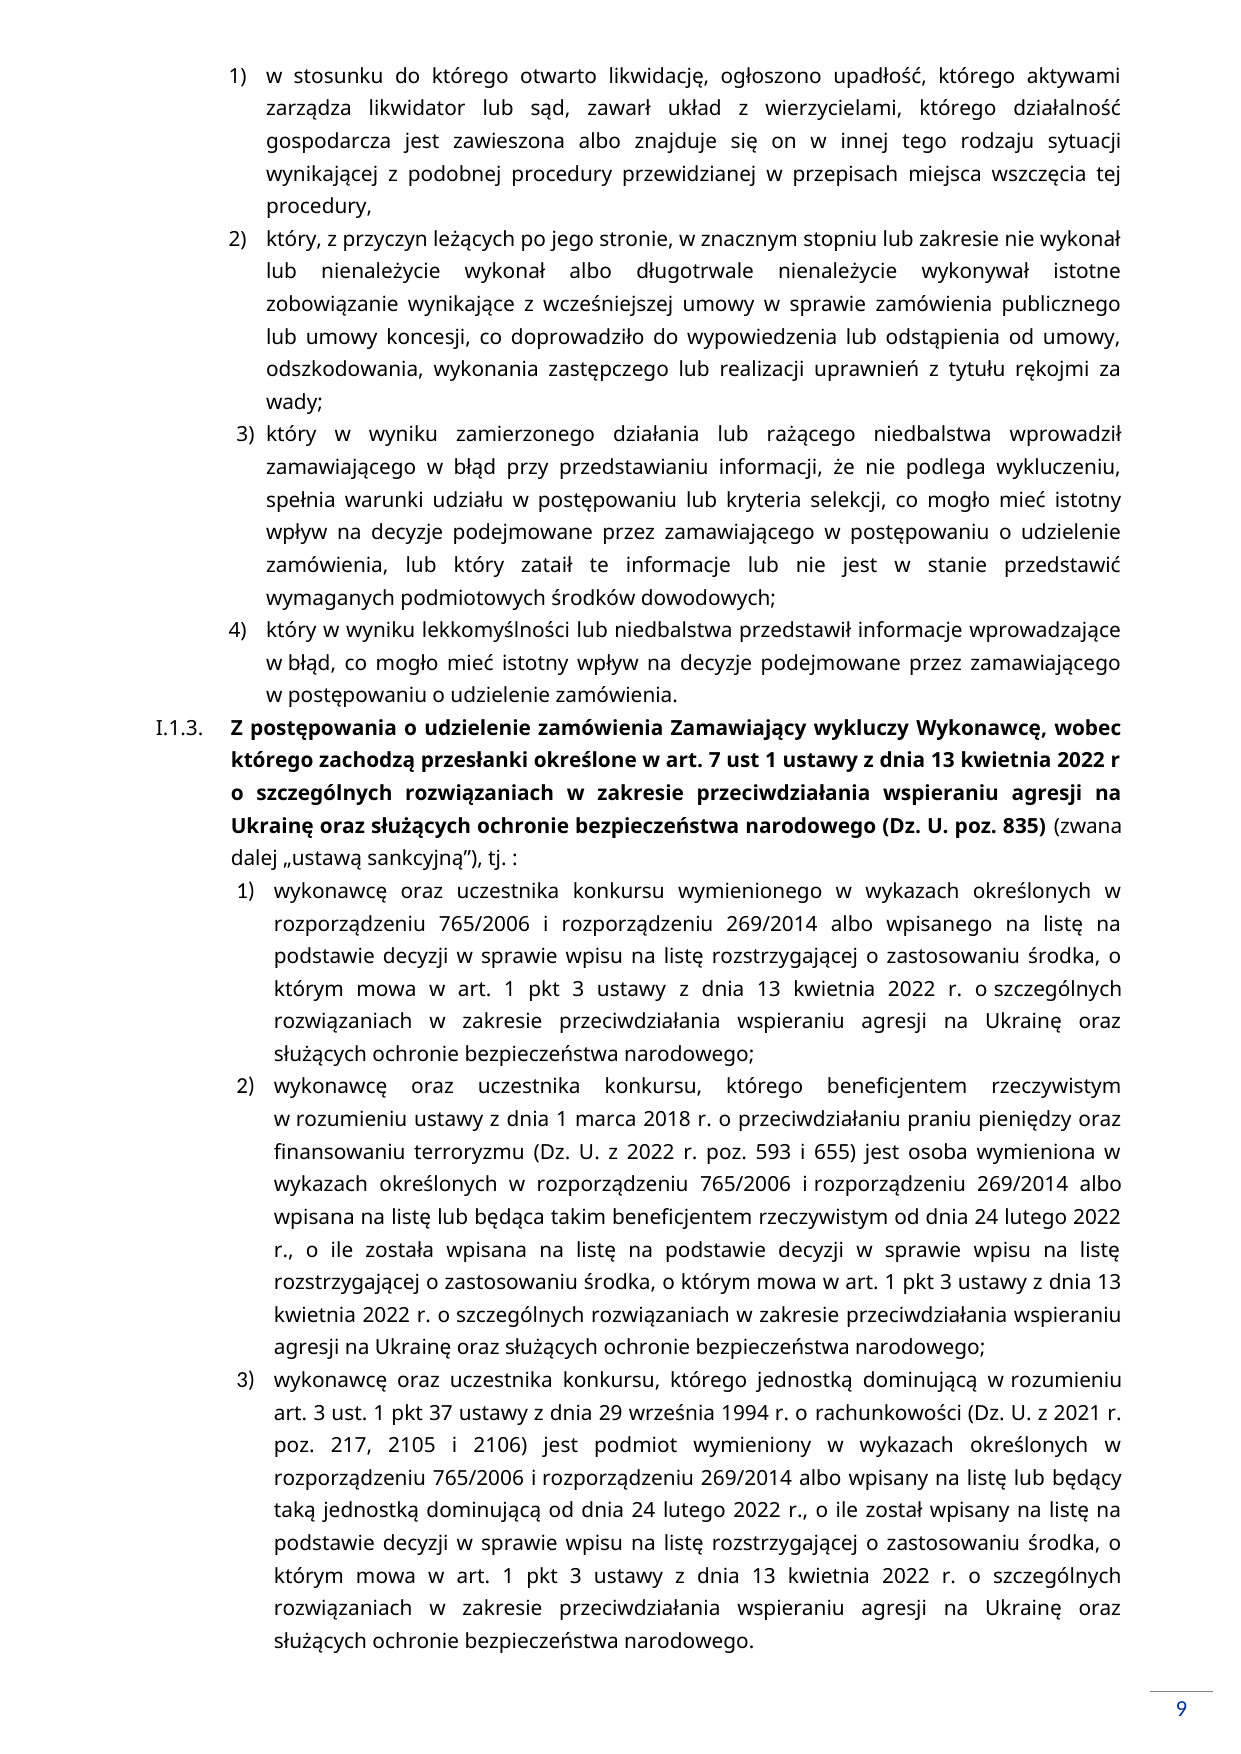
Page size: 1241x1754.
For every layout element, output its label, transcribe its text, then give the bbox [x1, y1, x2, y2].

list Z postępowania o udzielenie zamówienia Zamawiający wykluczy Wykonawcę, wobec którego zachodzą przesłanki określone w art. 7 ust 1 ustawy z dnia 13 kwietnia 2022 r o szczególnych rozwiązaniach w zakresie przeciwdziałania wspieraniu agresji na Ukrainę oraz służących ochronie bezpieczeństwa narodowego (Dz. U. poz. 835) (zwana dalej „ustawą sankcyjną”), tj. : [156, 713, 1122, 872]
list który w wyniku lekkomyślności lub niedbalstwa przedstawił informacje wprowadzające w błąd, co mogło mieć istotny wpływ na decyzje podejmowane przez zamawiającego w postępowaniu o udzielenie zamówienia. [228, 615, 1122, 709]
list wykonawcę oraz uczestnika konkursu, którego jednostką dominującą w rozumieniu art. 3 ust. 1 pkt 37 ustawy z dnia 29 września 1994 r. o rachunkowości (Dz. U. z 2021 r. poz. 217, 2105 i 2106) jest podmiot wymieniony w wykazach określonych w rozporządzeniu 765/2006 i rozporządzeniu 269/2014 albo wpisany na listę lub będący taką jednostką dominującą od dnia 24 lutego 2022 r., o ile został wpisany na listę na podstawie decyzji w sprawie wpisu na listę rozstrzygającej o zastosowaniu środka, o którym mowa w art. 1 pkt 3 ustawy z dnia 13 kwietnia 2022 r. o szczególnych rozwiązaniach w zakresie przeciwdziałania wspieraniu agresji na Ukrainę oraz służących ochronie bezpieczeństwa narodowego. [236, 1365, 1122, 1654]
list wykonawcę oraz uczestnika konkursu, którego beneficjentem rzeczywistym w rozumieniu ustawy z dnia 1 marca 2018 r. o przeciwdziałaniu praniu pieniędzy oraz finansowaniu terroryzmu (Dz. U. z 2022 r. poz. 593 i 655) jest osoba wymieniona w wykazach określonych w rozporządzeniu 765/2006 i rozporządzeniu 269/2014 albo wpisana na listę lub będąca takim beneficjentem rzeczywistym od dnia 24 lutego 2022 r., o ile została wpisana na listę na podstawie decyzji w sprawie wpisu na listę rozstrzygającej o zastosowaniu środka, o którym mowa w art. 1 pkt 3 ustawy z dnia 13 kwietnia 2022 r. o szczególnych rozwiązaniach w zakresie przeciwdziałania wspieraniu agresji na Ukrainę oraz służących ochronie bezpieczeństwa narodowego; [236, 1072, 1122, 1361]
list w stosunku do którego otwarto likwidację, ogłoszono upadłość, którego aktywami zarządza likwidator lub sąd, zawarł układ z wierzycielami, którego działalność gospodarcza jest zawieszona albo znajduje się on w innej tego rodzaju sytuacji wynikającej z podobnej procedury przewidzianej w przepisach miejsca wszczęcia tej procedury, [228, 61, 1122, 220]
list który, z przyczyn leżących po jego stronie, w znacznym stopniu lub zakresie nie wykonał lub nienależycie wykonał albo długotrwale nienależycie wykonywał istotne zobowiązanie wynikające z wcześniejszej umowy w sprawie zamówienia publicznego lub umowy koncesji, co doprowadziło do wypowiedzenia lub odstąpienia od umowy, odszkodowania, wykonania zastępczego lub realizacji uprawnień z tytułu rękojmi za wady; [228, 224, 1122, 415]
list który w wyniku zamierzonego działania lub rażącego niedbalstwa wprowadził zamawiającego w błąd przy przedstawianiu informacji, że nie podlega wykluczeniu, spełnia warunki udziału w postępowaniu lub kryteria selekcji, co mogło mieć istotny wpływ na decyzje podejmowane przez zamawiającego w postępowaniu o udzielenie zamówienia, lub który zataił te informacje lub nie jest w stanie przedstawić wymaganych podmiotowych środków dowodowych; [236, 419, 1122, 611]
list wykonawcę oraz uczestnika konkursu wymienionego w wykazach określonych w rozporządzeniu 765/2006 i rozporządzeniu 269/2014 albo wpisanego na listę na podstawie decyzji w sprawie wpisu na listę rozstrzygającej o zastosowaniu środka, o którym mowa w art. 1 pkt 3 ustawy z dnia 13 kwietnia 2022 r. o szczególnych rozwiązaniach w zakresie przeciwdziałania wspieraniu agresji na Ukrainę oraz służących ochronie bezpieczeństwa narodowego; [236, 876, 1122, 1067]
